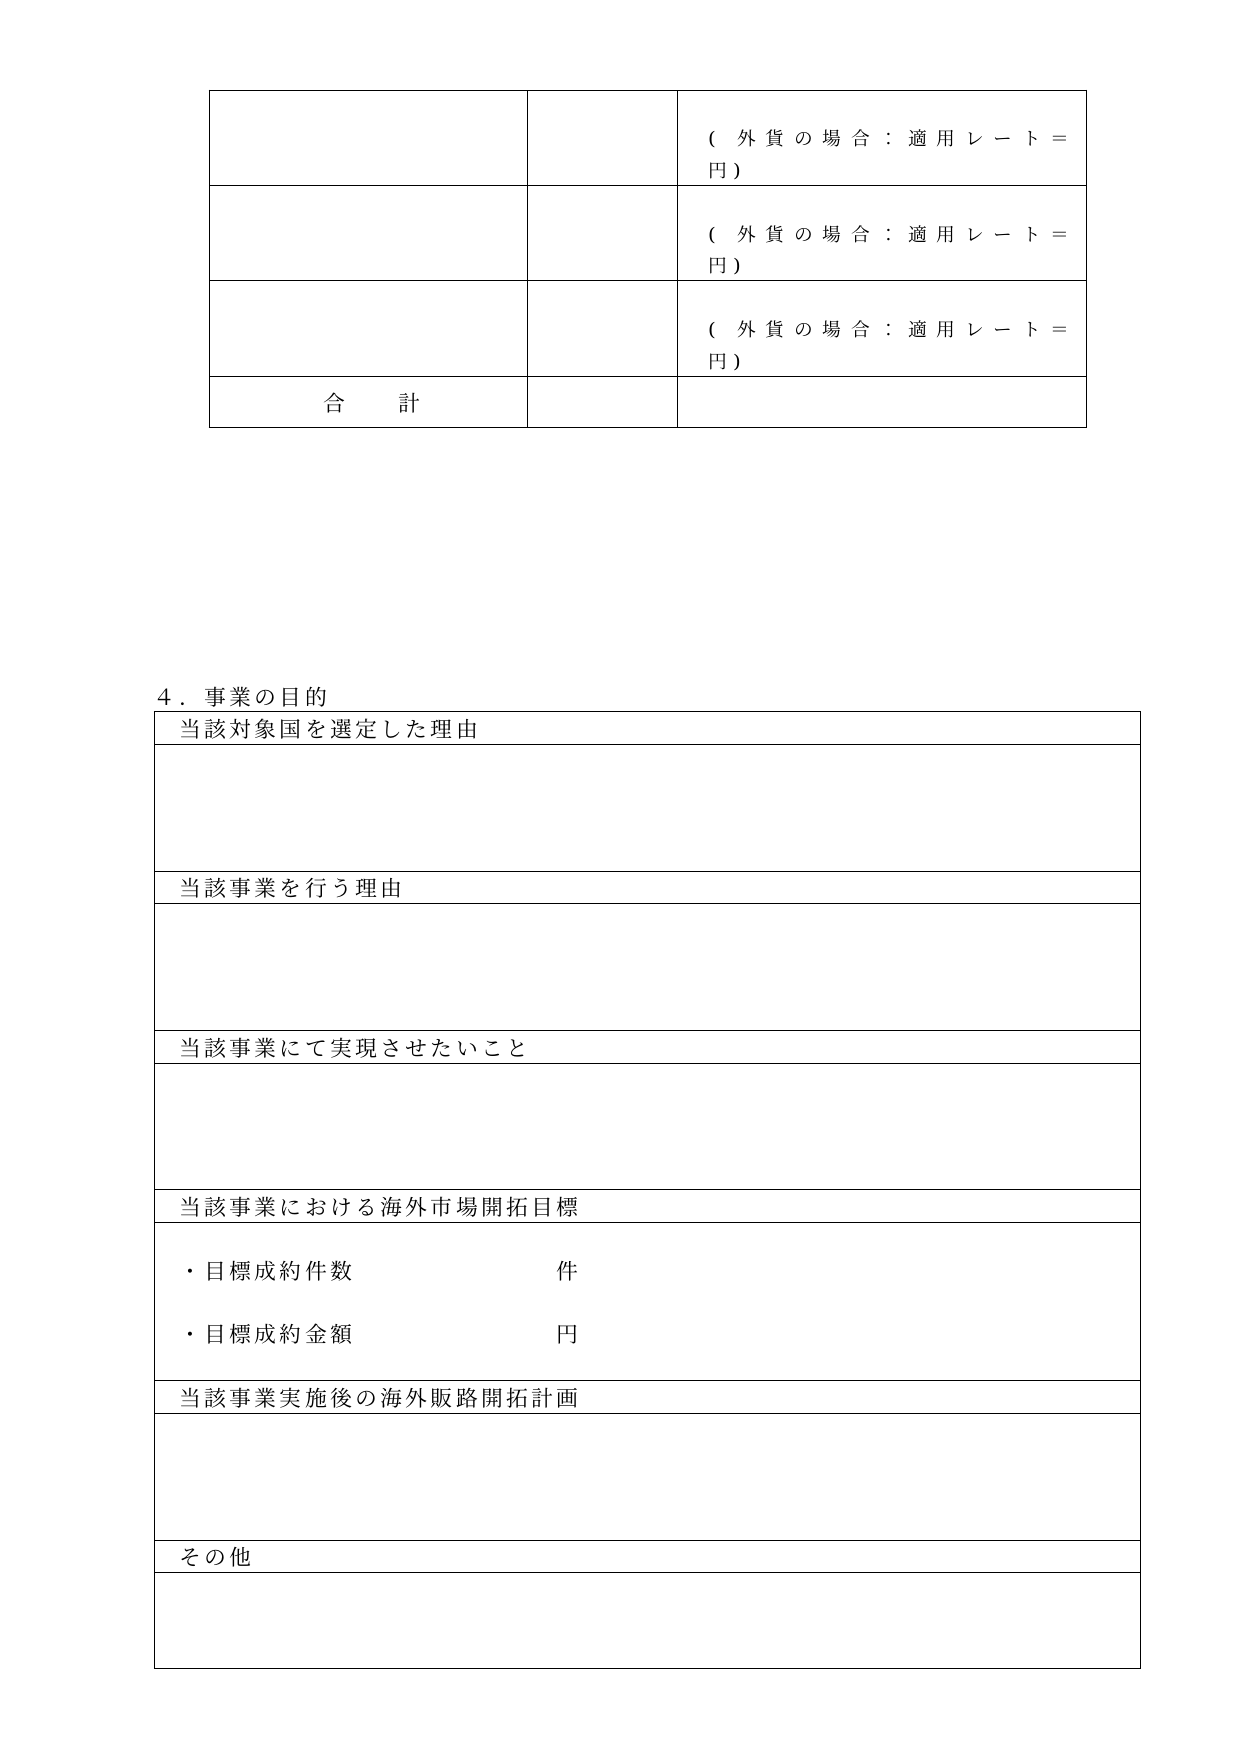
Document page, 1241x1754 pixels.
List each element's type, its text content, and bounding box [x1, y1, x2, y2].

table_cell [155, 1064, 1140, 1189]
table_cell (外貨の場合：適用レート＝ 円) [678, 91, 1086, 185]
table_cell 当該事業における海外市場開拓目標 [155, 1190, 1140, 1222]
table_cell [678, 377, 1086, 427]
table_cell [210, 91, 527, 185]
table_cell (外貨の場合：適用レート＝ 円) [678, 281, 1086, 376]
table_cell ・目標成約件数 件 ・目標成約金額 円 [155, 1223, 1140, 1380]
table_cell 合 計 [210, 377, 527, 427]
table_cell 当該事業にて実現させたいこと [155, 1031, 1140, 1062]
table_cell [528, 281, 677, 376]
table_cell [210, 281, 527, 376]
table_cell [155, 904, 1140, 1030]
table_cell [528, 91, 677, 185]
table_cell [528, 377, 677, 427]
table_cell その他 [155, 1541, 1140, 1572]
table_cell 当該事業を行う理由 [155, 872, 1140, 903]
table_cell [528, 186, 677, 280]
table_header 当該対象国を選定した理由 [155, 712, 1140, 744]
table_cell 当該事業実施後の海外販路開拓計画 [155, 1381, 1140, 1413]
table_cell [155, 745, 1140, 871]
table_cell [210, 186, 527, 280]
table_cell [155, 1414, 1140, 1539]
table_cell (外貨の場合：適用レート＝ 円) [678, 186, 1086, 280]
table_cell [155, 1573, 1140, 1667]
text ４．事業の目的 [154, 680, 1086, 711]
